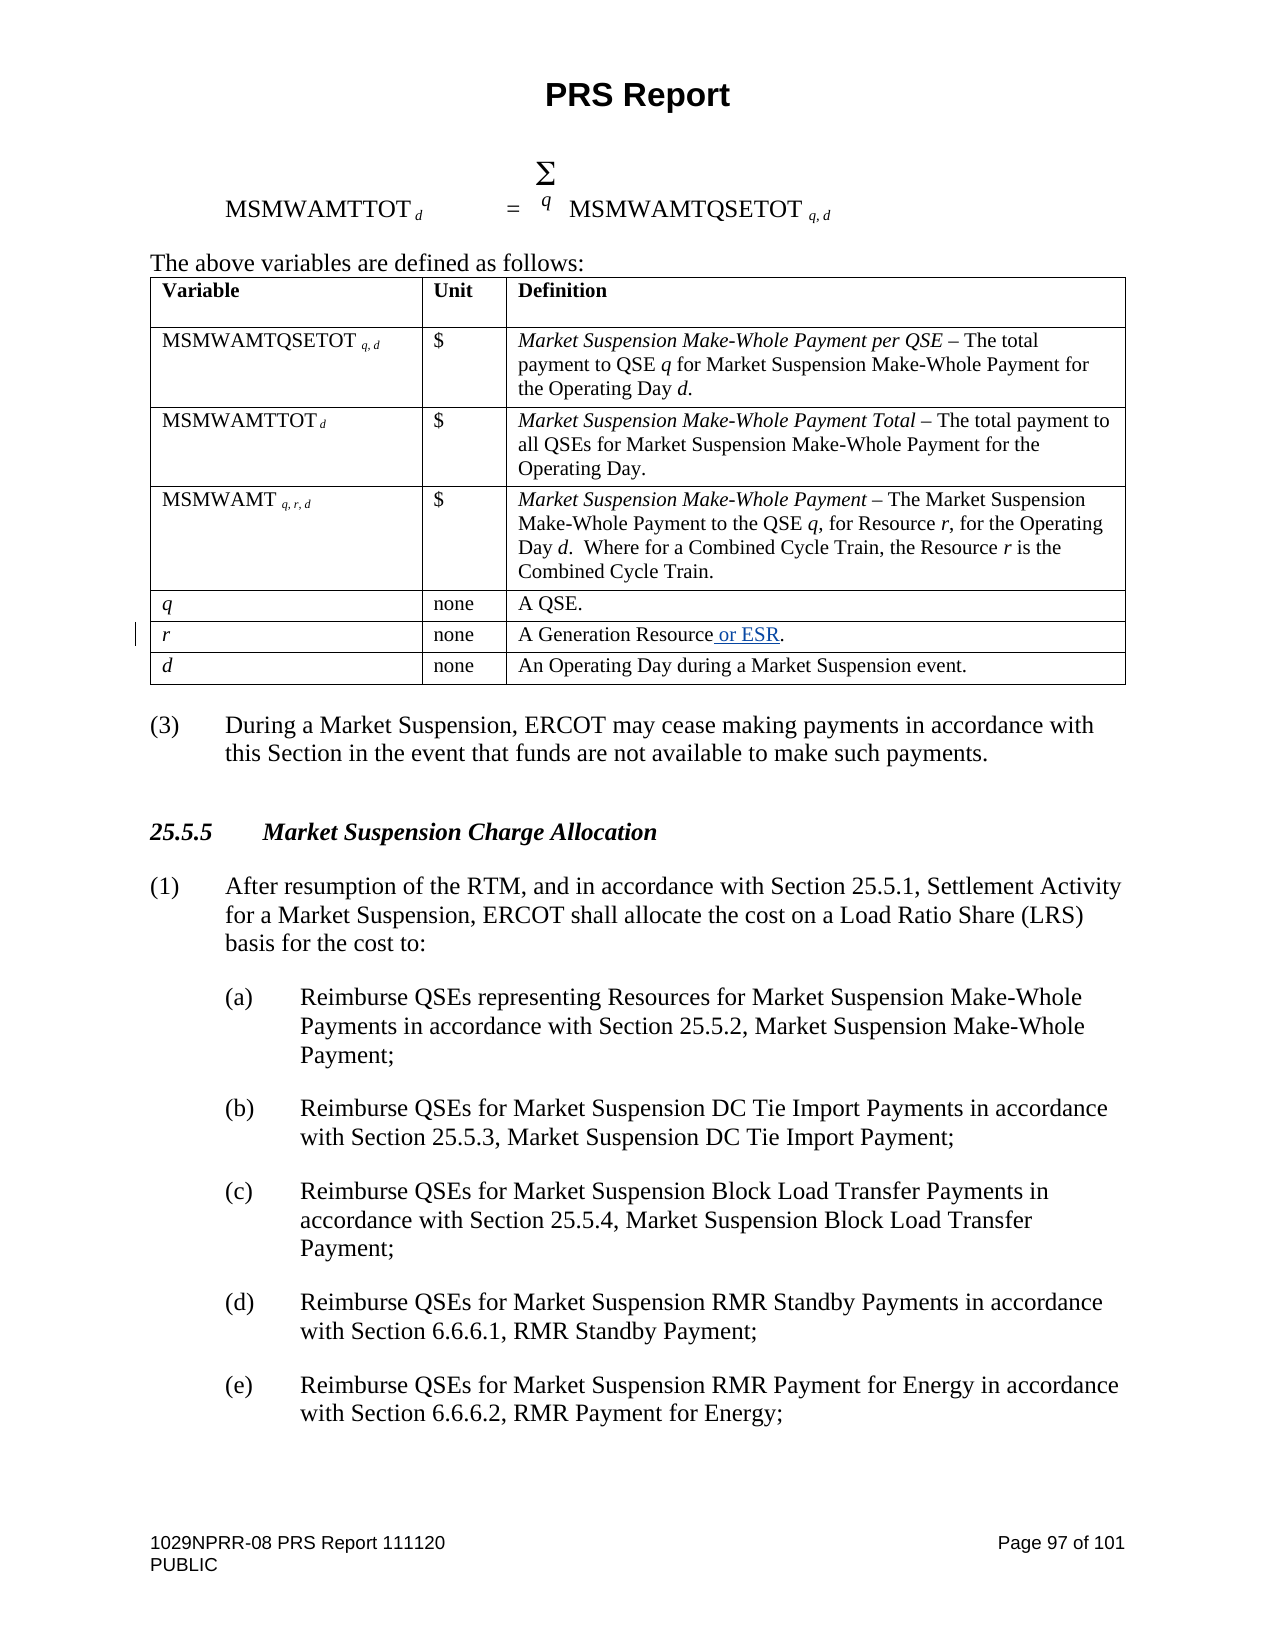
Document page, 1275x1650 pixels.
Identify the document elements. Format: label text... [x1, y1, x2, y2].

table_cell d [151, 653, 422, 684]
table_cell MSMWAMTQSETOT q, d [151, 328, 422, 407]
table_cell MSMWAMT q, r, d [151, 487, 422, 589]
table_header Definition [507, 278, 1125, 327]
text (3) During a Market Suspension, ERCOT may cease making payments in accordance with this Section in the event that funds are not available to make such payments. [150, 710, 1125, 767]
table_cell An Operating Day during a Market Suspension event. [507, 653, 1125, 684]
text (d) Reimburse QSEs for Market Suspension RMR Standby Payments in accordance with Section 6.6.6.1, RMR Standby Payment; [225, 1287, 1125, 1345]
table_cell none [423, 622, 506, 652]
table_cell $ [423, 487, 506, 589]
text (b) Reimburse QSEs for Market Suspension DC Tie Import Payments in accordance with Section 25.5.3, Market Suspension DC Tie Import Payment; [225, 1093, 1125, 1151]
table_cell Market Suspension Make-Whole Payment per QSE – The total payment to QSE q for Market Suspension Make-Whole Payment for the Operating Day d. [507, 328, 1125, 407]
text (a) Reimburse QSEs representing Resources for Market Suspension Make-Whole Payments in accordance with Section 25.5.2, Market Suspension Make-Whole Payment; [225, 982, 1125, 1068]
text MSMWAMTTOT d = MSMWAMTQSETOT q, d [225, 150, 1125, 223]
text (1) After resumption of the RTM, and in accordance with Section 25.5.1, Settlement Activity for a Market Suspension, ERCOT shall allocate the cost on a Load Ratio Share (LRS) basis for the cost to: [150, 871, 1125, 957]
table_cell $ [423, 328, 506, 407]
text The above variables are defined as follows: [150, 248, 1125, 277]
table_cell Market Suspension Make-Whole Payment – The Market Suspension Make-Whole Payment to the QSE q, for Resource r, for the Operating Day d. Where for a Combined Cycle Train, the Resource r is the Combined Cycle Train. [507, 487, 1125, 589]
table_header Unit [423, 278, 506, 327]
text (c) Reimburse QSEs for Market Suspension Block Load Transfer Payments in accordance with Section 25.5.4, Market Suspension Block Load Transfer Payment; [225, 1176, 1125, 1262]
table_cell A QSE. [507, 591, 1125, 621]
text 25.5.5 Market Suspension Charge Allocation [150, 817, 1125, 846]
table_cell none [423, 591, 506, 621]
table_cell A Generation Resource. [507, 622, 1125, 652]
table_cell none [423, 653, 506, 684]
table_header Variable [151, 278, 422, 327]
table_cell q [151, 591, 422, 621]
table_cell $ [423, 408, 506, 486]
table_cell Market Suspension Make-Whole Payment Total – The total payment to all QSEs for Market Suspension Make-Whole Payment for the Operating Day. [507, 408, 1125, 486]
table_cell r [151, 622, 422, 652]
text (e) Reimburse QSEs for Market Suspension RMR Payment for Energy in accordance with Section 6.6.6.2, RMR Payment for Energy; [225, 1370, 1125, 1427]
table_cell MSMWAMTTOT d [151, 408, 422, 486]
